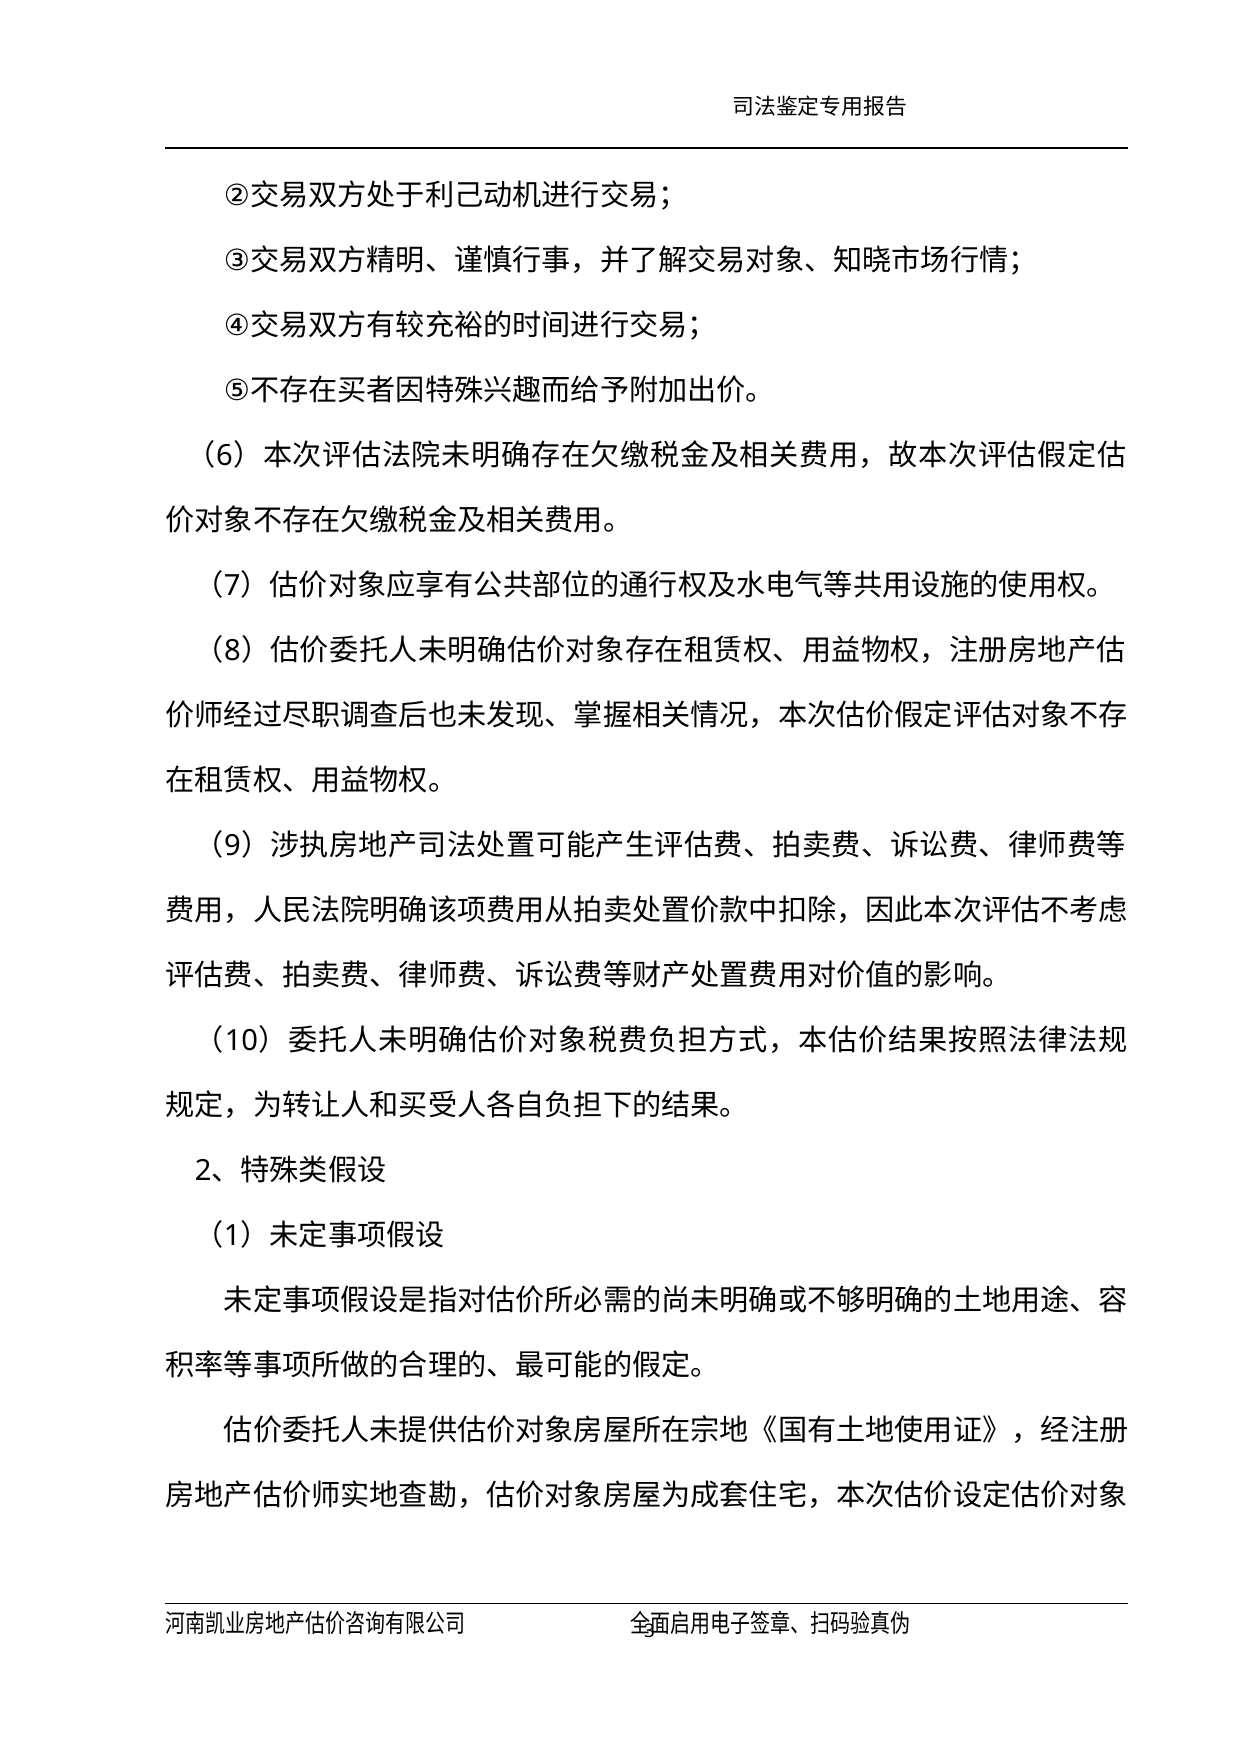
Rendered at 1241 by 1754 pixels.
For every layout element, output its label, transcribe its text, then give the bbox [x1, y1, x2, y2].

text ⑤不存在买者因特殊兴趣而给予附加出价。 [165, 355, 1128, 420]
text ③交易双方精明、谨慎行事，并了解交易对象、知晓市场行情； [165, 225, 1128, 290]
list （10）委托人未明确估价对象税费负担方式，本估价结果按照法律法规规定，为转让人和买受人各自负担下的结果。 [165, 1005, 1128, 1135]
list （9）涉执房地产司法处置可能产生评估费、拍卖费、诉讼费、律师费等费用，人民法院明确该项费用从拍卖处置价款中扣除，因此本次评估不考虑评估费、拍卖费、律师费、诉讼费等财产处置费用对价值的影响。 [165, 810, 1128, 1005]
text （1）未定事项假设 [165, 1200, 1128, 1265]
text ②交易双方处于利己动机进行交易； [165, 160, 1128, 225]
list （7）估价对象应享有公共部位的通行权及水电气等共用设施的使用权。 [165, 550, 1128, 615]
list （8）估价委托人未明确估价对象存在租赁权、用益物权，注册房地产估价师经过尽职调查后也未发现、掌握相关情况，本次估价假定评估对象不存在租赁权、用益物权。 [165, 615, 1128, 810]
text 未定事项假设是指对估价所必需的尚未明确或不够明确的土地用途、容积率等事项所做的合理的、最可能的假定。 [165, 1265, 1128, 1395]
text 2、特殊类假设 [165, 1135, 1128, 1200]
text ④交易双方有较充裕的时间进行交易； [165, 290, 1128, 355]
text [165, 1395, 1128, 1525]
list （6）本次评估法院未明确存在欠缴税金及相关费用，故本次评估假定估价对象不存在欠缴税金及相关费用。 [165, 420, 1128, 550]
